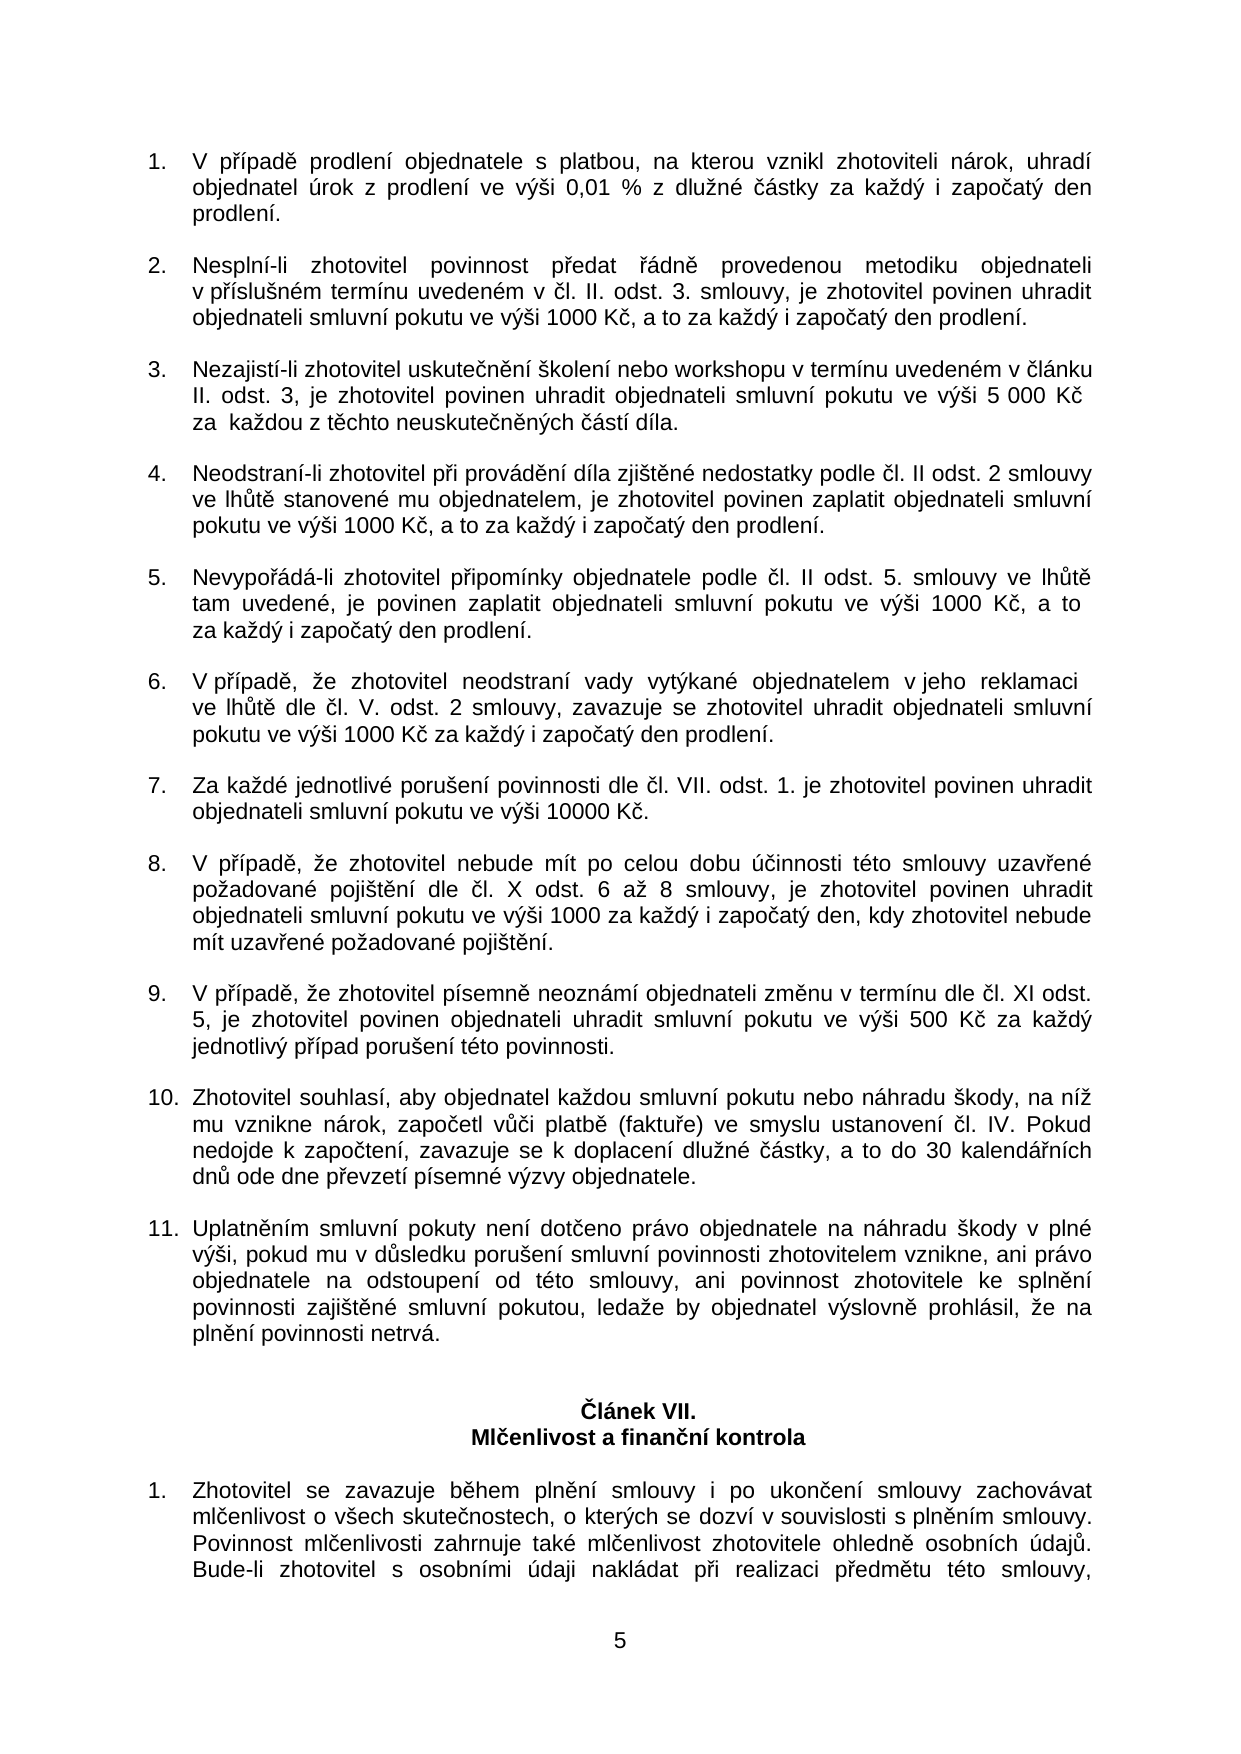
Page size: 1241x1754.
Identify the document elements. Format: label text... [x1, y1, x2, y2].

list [148, 1477, 1093, 1582]
list Neodstraní-li zhotovitel při provádění díla zjištěné nedostatky podle čl. II odst. 2 smlouvy ve lhůtě stanovené mu objednatelem, je zhotovitel povinen zaplatit objednateli smluvní pokutu ve výši 1000 Kč, a to za každý i započatý den prodlení. [148, 460, 1093, 539]
list V případě, že zhotovitel nebude mít po celou dobu účinnosti této smlouvy uzavřené požadované pojištění dle čl. X odst. 6 až 8 smlouvy, je zhotovitel povinen uhradit objednateli smluvní pokutu ve výši 1000 za každý i započatý den, kdy zhotovitel nebude mít uzavřené požadované pojištění. [148, 850, 1093, 955]
list Nevypořádá-li zhotovitel připomínky objednatele podle čl. II odst. 5. smlouvy ve lhůtě tam uvedené, je povinen zaplatit objednateli smluvní pokutu ve výši 1000 Kč, a to za každý i započatý den prodlení. [148, 564, 1093, 643]
text Mlčenlivost a finanční kontrola [184, 1424, 1093, 1450]
list V případě prodlení objednatele s platbou, na kterou vznikl zhotoviteli nárok, uhradí objednatel úrok z prodlení ve výši 0,01 % z dlužné částky za každý i započatý den prodlení. [148, 148, 1093, 227]
list V případě, že zhotovitel písemně neoznámí objednateli změnu v termínu dle čl. XI odst. 5, je zhotovitel povinen objednateli uhradit smluvní pokutu ve výši 500 Kč za každý jednotlivý případ porušení této povinnosti. [148, 980, 1093, 1059]
list Za každé jednotlivé porušení povinnosti dle čl. VII. odst. 1. je zhotovitel povinen uhradit objednateli smluvní pokutu ve výši 10000 Kč. [148, 772, 1093, 825]
text Článek VII. [184, 1398, 1093, 1424]
list Uplatněním smluvní pokuty není dotčeno právo objednatele na náhradu škody v plné výši, pokud mu v důsledku porušení smluvní povinnosti zhotovitelem vznikne, ani právo objednatele na odstoupení od této smlouvy, ani povinnost zhotovitele ke splnění povinnosti zajištěné smluvní pokutou, ledaže by objednatel výslovně prohlásil, že na plnění povinnosti netrvá. [148, 1214, 1093, 1346]
list Nezajistí-li zhotovitel uskutečnění školení nebo workshopu v termínu uvedeném v článku II. odst. 3, je zhotovitel povinen uhradit objednateli smluvní pokutu ve výši 5 000 Kč za každou z těchto neuskutečněných částí díla. [148, 356, 1093, 435]
list V případě, že zhotovitel neodstraní vady vytýkané objednatelem v jeho reklamaci ve lhůtě dle čl. V. odst. 2 smlouvy, zavazuje se zhotovitel uhradit objednateli smluvní pokutu ve výši 1000 Kč za každý i započatý den prodlení. [148, 668, 1093, 747]
list Zhotovitel souhlasí, aby objednatel každou smluvní pokutu nebo náhradu škody, na níž mu vznikne nárok, započetl vůči platbě (faktuře) ve smyslu ustanovení čl. IV. Pokud nedojde k započtení, zavazuje se k doplacení dlužné částky, a to do 30 kalendářních dnů ode dne převzetí písemné výzvy objednatele. [148, 1084, 1093, 1189]
list Nesplní-li zhotovitel povinnost předat řádně provedenou metodiku objednateli v příslušném termínu uvedeném v čl. II. odst. 3. smlouvy, je zhotovitel povinen uhradit objednateli smluvní pokutu ve výši 1000 Kč, a to za každý i započatý den prodlení. [148, 252, 1093, 331]
